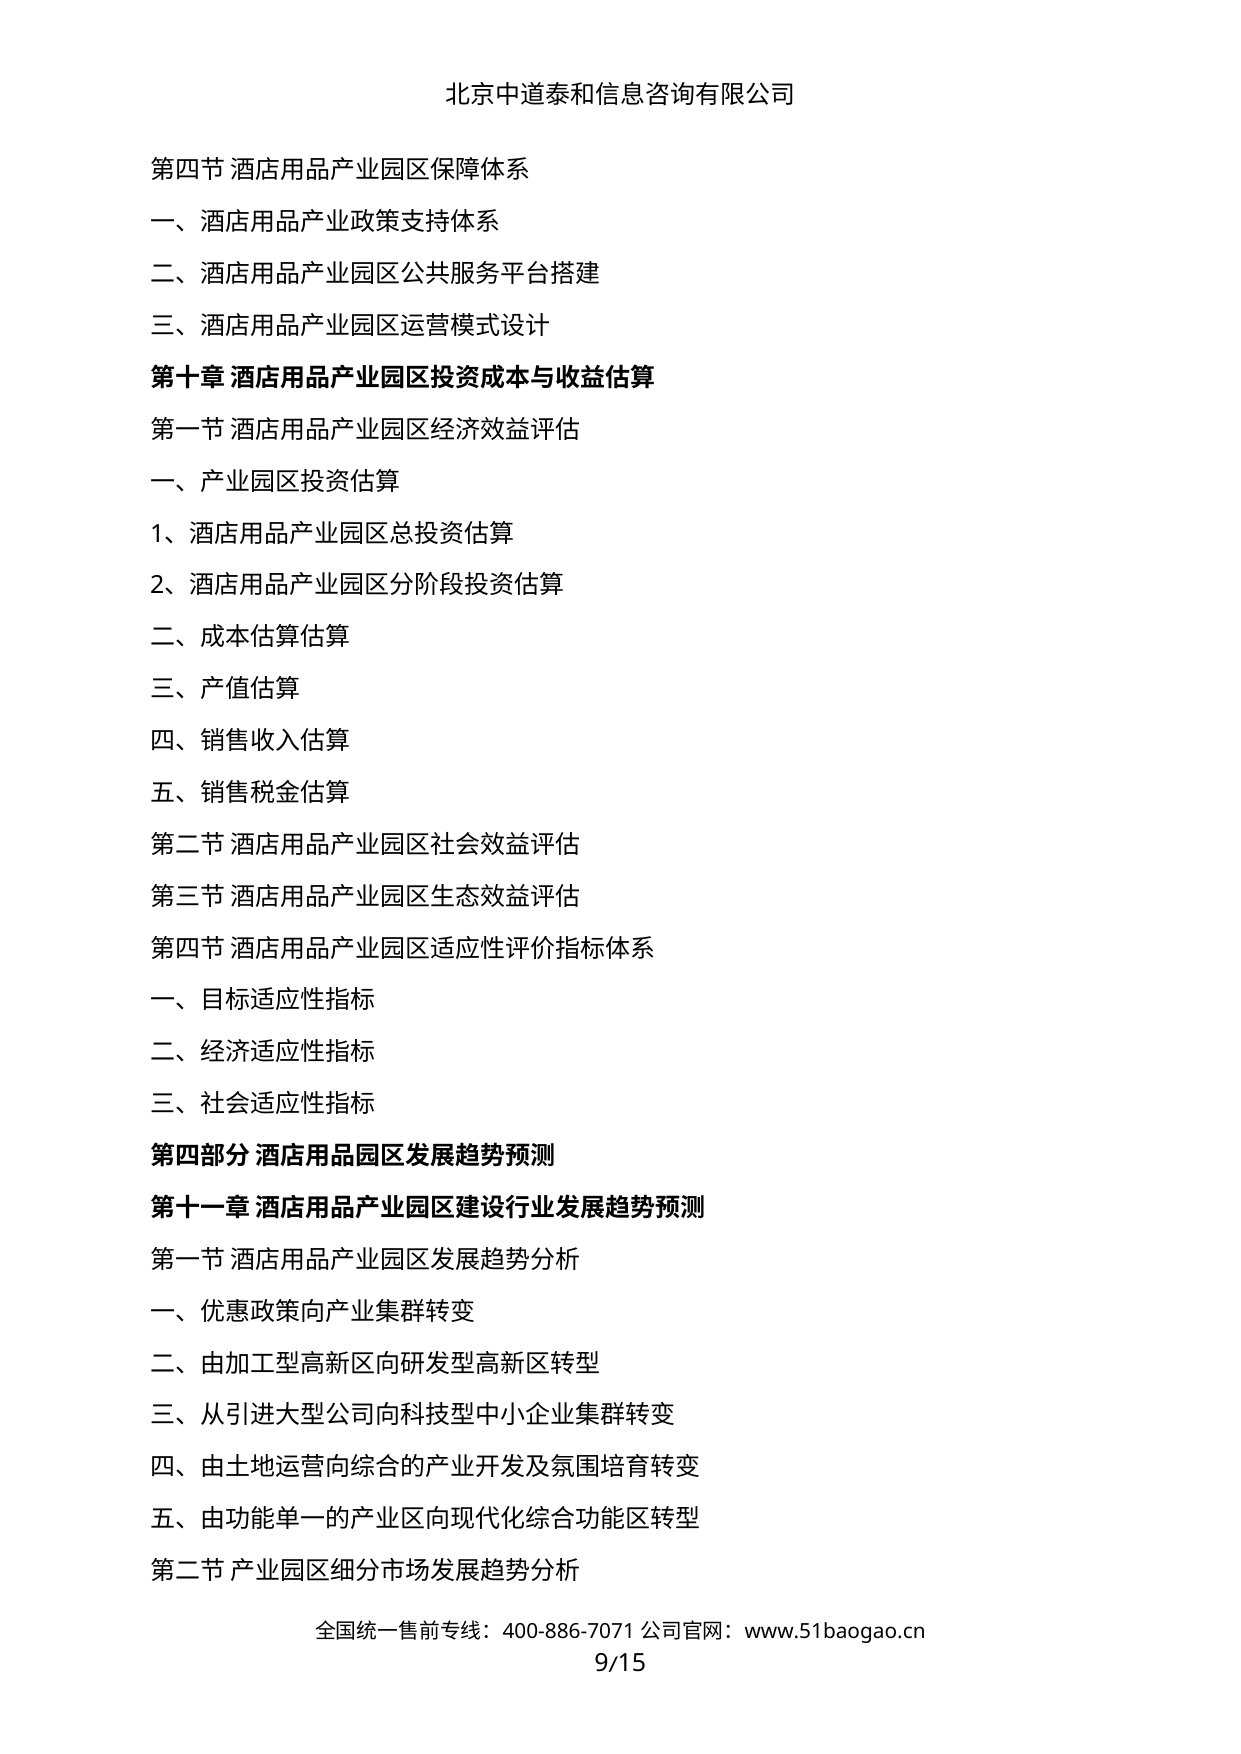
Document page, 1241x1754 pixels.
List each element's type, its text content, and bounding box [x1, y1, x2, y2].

text 一、目标适应性指标 [150, 980, 1090, 1016]
text 第四节 酒店用品产业园区适应性评价指标体系 [150, 928, 1090, 964]
text 二、由加工型高新区向研发型高新区转型 [150, 1343, 1090, 1379]
text 第二节 酒店用品产业园区社会效益评估 [150, 824, 1090, 861]
text 四、由土地运营向综合的产业开发及氛围培育转变 [150, 1447, 1090, 1483]
text 第十一章 酒店用品产业园区建设行业发展趋势预测 [150, 1187, 1090, 1224]
text 第三节 酒店用品产业园区生态效益评估 [150, 876, 1090, 912]
text 二、经济适应性指标 [150, 1032, 1090, 1068]
text 一、酒店用品产业政策支持体系 [150, 202, 1090, 238]
text 2、酒店用品产业园区分阶段投资估算 [150, 565, 1090, 601]
text 五、销售税金估算 [150, 772, 1090, 809]
text 二、成本估算估算 [150, 617, 1090, 653]
text 五、由功能单一的产业区向现代化综合功能区转型 [150, 1499, 1090, 1535]
text 第一节 酒店用品产业园区经济效益评估 [150, 409, 1090, 446]
text 1、酒店用品产业园区总投资估算 [150, 513, 1090, 549]
text 第四部分 酒店用品园区发展趋势预测 [150, 1136, 1090, 1172]
text 一、产业园区投资估算 [150, 461, 1090, 497]
text 第一节 酒店用品产业园区发展趋势分析 [150, 1239, 1090, 1276]
text 一、优惠政策向产业集群转变 [150, 1291, 1090, 1327]
text 第二节 产业园区细分市场发展趋势分析 [150, 1551, 1090, 1587]
text 二、酒店用品产业园区公共服务平台搭建 [150, 254, 1090, 290]
text 三、社会适应性指标 [150, 1084, 1090, 1120]
text 三、酒店用品产业园区运营模式设计 [150, 306, 1090, 342]
text 第四节 酒店用品产业园区保障体系 [150, 150, 1090, 186]
text 第十章 酒店用品产业园区投资成本与收益估算 [150, 357, 1090, 394]
text 四、销售收入估算 [150, 721, 1090, 757]
text 三、从引进大型公司向科技型中小企业集群转变 [150, 1395, 1090, 1431]
text 三、产值估算 [150, 669, 1090, 705]
